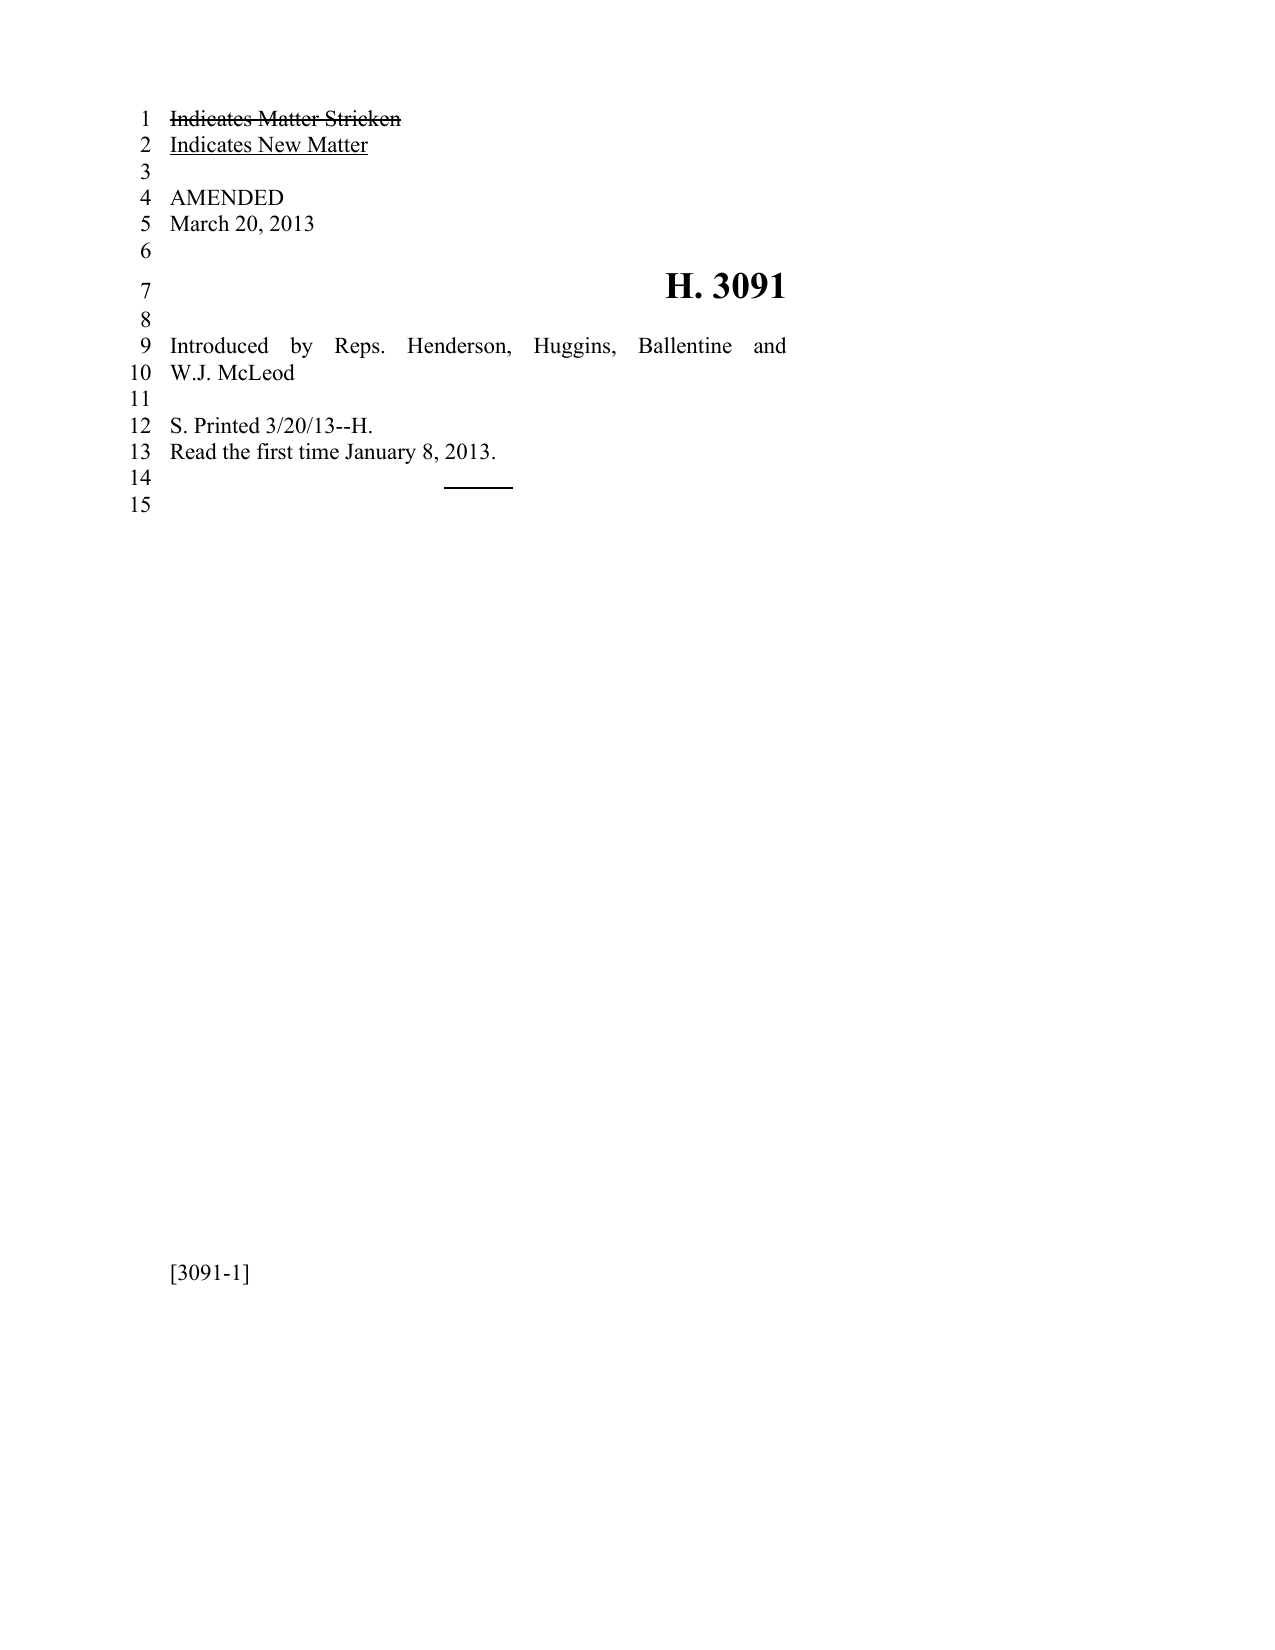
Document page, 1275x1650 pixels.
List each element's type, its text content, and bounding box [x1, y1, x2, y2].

text S. Printed 3/20/13--H. [169, 412, 787, 438]
text Read the first time January 8, 2013. [169, 438, 787, 464]
text AMENDED [169, 184, 787, 210]
text H. 3091 [169, 263, 787, 306]
text Indicates Matter Stricken [169, 105, 787, 131]
text Introduced by Reps. Henderson, Huggins, Ballentine and W.J. McLeod [169, 333, 787, 385]
text Indicates New Matter [169, 131, 787, 158]
text March 20, 2013 [169, 210, 787, 237]
